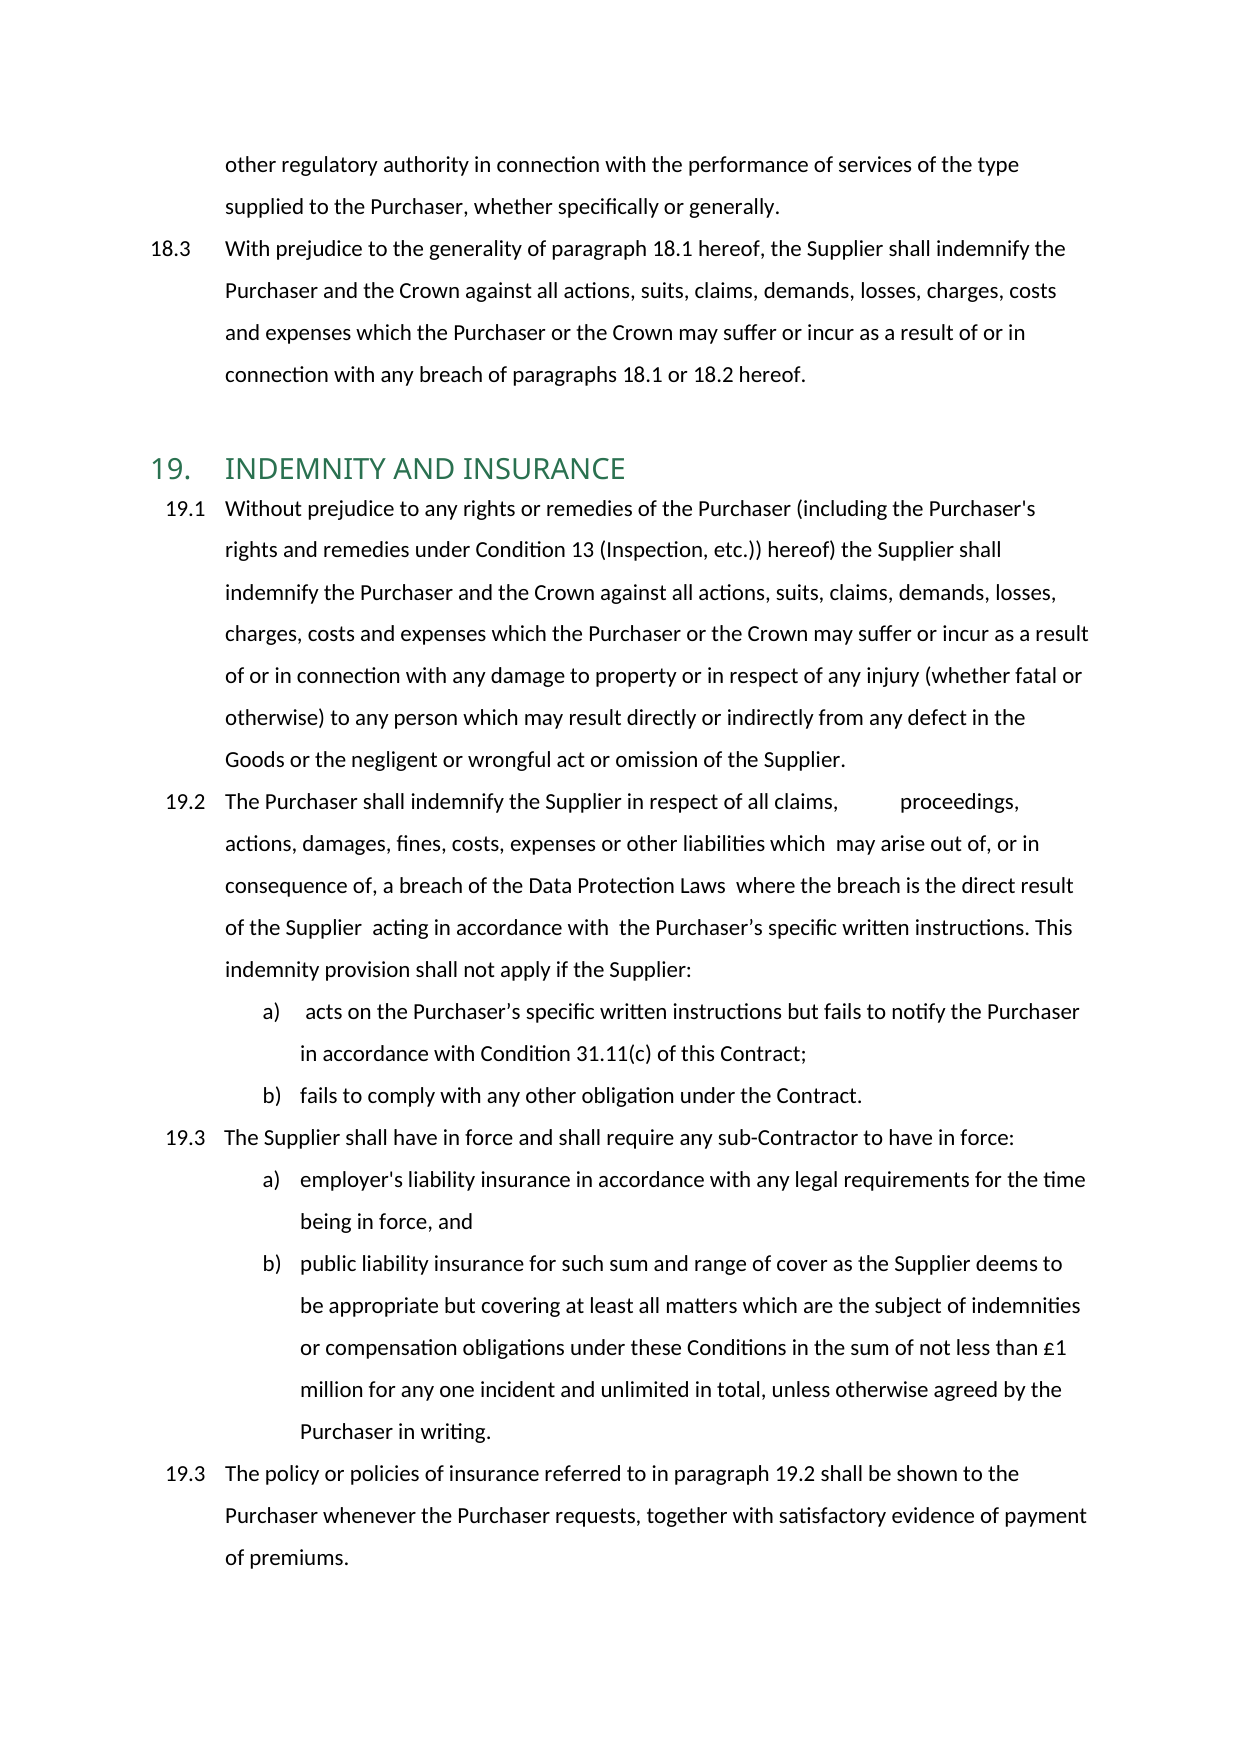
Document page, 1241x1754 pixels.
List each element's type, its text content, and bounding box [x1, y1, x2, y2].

list Without prejudice to any rights or remedies of the Purchaser (including the Purchaser's rights and remedies under Condition 13 (Inspection, etc.)) hereof) the Supplier shall indemnify the Purchaser and the Crown against all actions, suits, claims, demands, losses, charges, costs and expenses which the Purchaser or the Crown may suffer or incur as a result of or in connection with any damage to property or in respect of any injury (whether fatal or otherwise) to any person which may result directly or indirectly from any defect in the Goods or the negligent or wrongful act or omission of the Supplier. [165, 494, 1090, 773]
list employer's liability insurance in accordance with any legal requirements for the time being in force, and [262, 1165, 1090, 1235]
list The policy or policies of insurance referred to in paragraph 19.2 shall be shown to the Purchaser whenever the Purchaser requests, together with satisfactory evidence of payment of premiums. [165, 1459, 1090, 1571]
list public liability insurance for such sum and range of cover as the Supplier deems to be appropriate but covering at least all matters which are the subject of indemnities or compensation obligations under these Conditions in the sum of not less than £1 million for any one incident and unlimited in total, unless otherwise agreed by the Purchaser in writing. [262, 1249, 1090, 1445]
subtitle 19. INDEMNITY AND INSURANCE [150, 448, 1090, 488]
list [150, 150, 1090, 220]
list acts on the Purchaser’s specific written instructions but fails to notify the Purchaser in accordance with Condition 31.11(c) of this Contract; [262, 997, 1090, 1067]
list The Purchaser shall indemnify the Supplier in respect of all claims, proceedings, actions, damages, fines, costs, expenses or other liabilities which may arise out of, or in consequence of, a breach of the Data Protection Laws where the breach is the direct result of the Supplier acting in accordance with the Purchaser’s specific written instructions. This indemnity provision shall not apply if the Supplier: [165, 787, 1090, 983]
list The Supplier shall have in force and shall require any sub-Contractor to have in force: [165, 1123, 1090, 1151]
list fails to comply with any other obligation under the Contract. [262, 1081, 1090, 1109]
list With prejudice to the generality of paragraph 18.1 hereof, the Supplier shall indemnify the Purchaser and the Crown against all actions, suits, claims, demands, losses, charges, costs and expenses which the Purchaser or the Crown may suffer or incur as a result of or in connection with any breach of paragraphs 18.1 or 18.2 hereof. [150, 234, 1090, 388]
